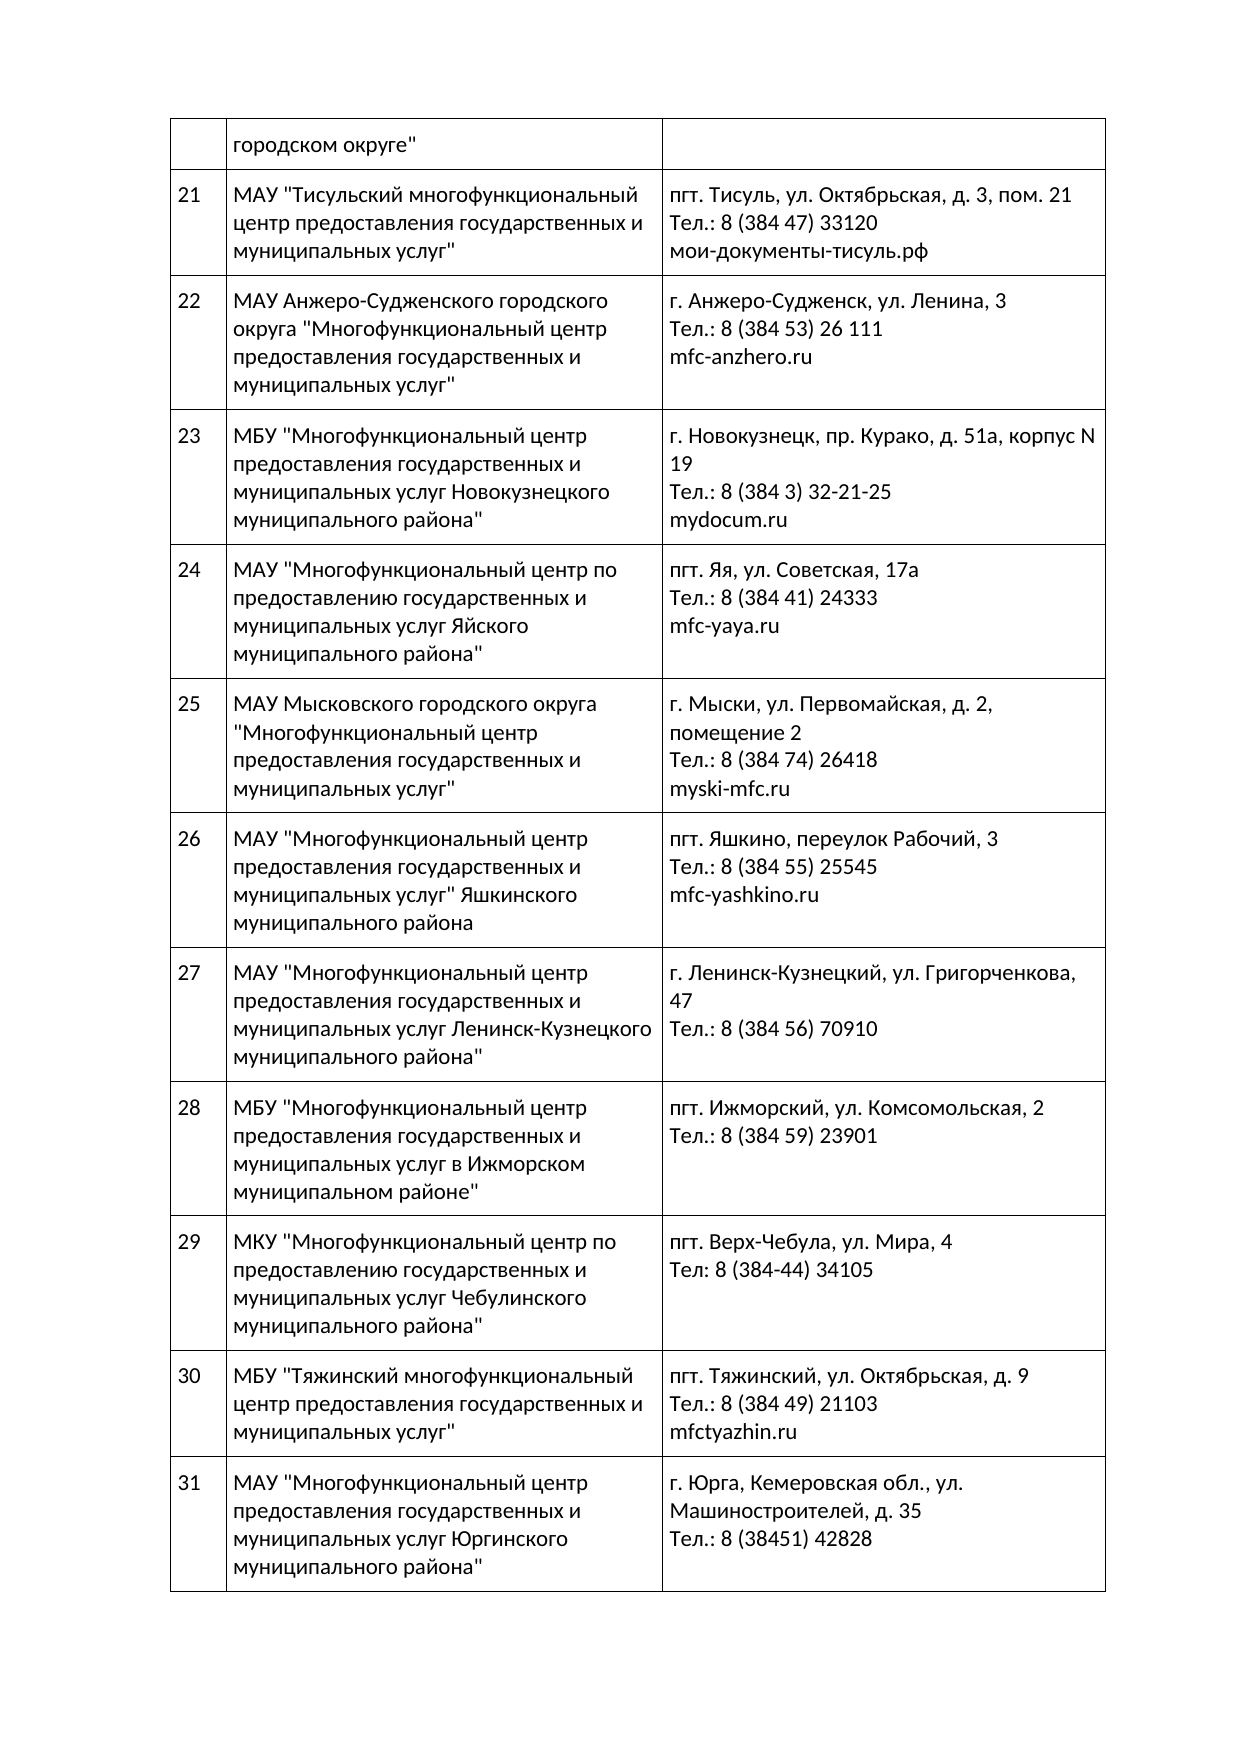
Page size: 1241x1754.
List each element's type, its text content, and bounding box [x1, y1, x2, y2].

table_cell 26 [171, 813, 226, 947]
table_cell 30 [171, 1351, 226, 1456]
table_cell МАУ "Многофункциональный центр предоставления государственных и муниципальных услуг" Яшкинского муниципального района [227, 813, 662, 947]
table_cell МАУ "Многофункциональный центр по предоставлению государственных и муниципальных услуг Яйского муниципального района" [227, 545, 662, 678]
table_cell МБУ "Многофункциональный центр предоставления государственных и муниципальных услуг в Ижморском муниципальном районе" [227, 1082, 662, 1215]
table_cell пгт. Яшкино, переулок Рабочий, 3 Тел.: 8 (384 55) 25545 mfc-yashkino.ru [663, 813, 1105, 947]
table_cell 28 [171, 1082, 226, 1215]
table_cell МАУ Мысковского городского округа "Многофункциональный центр предоставления государственных и муниципальных услуг" [227, 679, 662, 812]
table_cell 20 [171, 119, 226, 168]
table_cell пгт. Верх-Чебула, ул. Мира, 4 Тел: 8 (384-44) 34105 [663, 1216, 1105, 1350]
table_cell МАУ Анжеро-Судженского городского округа "Многофункциональный центр предоставления государственных и муниципальных услуг" [227, 276, 662, 409]
table_cell пгт. Яя, ул. Советская, 17а Тел.: 8 (384 41) 24333 mfc-yaya.ru [663, 545, 1105, 678]
table_cell г. Анжеро-Судженск, ул. Ленина, 3 Тел.: 8 (384 53) 26 111 mfc-anzhero.ru [663, 276, 1105, 409]
table_cell г. Юрга, Кемеровская обл., ул. Машиностроителей, д. 35 Тел.: 8 (38451) 42828 [663, 1457, 1105, 1591]
table_cell пгт. Ижморский, ул. Комсомольская, 2 Тел.: 8 (384 59) 23901 [663, 1082, 1105, 1215]
table_cell 31 [171, 1457, 226, 1591]
table_cell пгт. Тяжинский, ул. Октябрьская, д. 9 Тел.: 8 (384 49) 21103 mfctyazhin.ru [663, 1351, 1105, 1456]
table_cell г. Ленинск-Кузнецкий, ул. Григорченкова, 47 Тел.: 8 (384 56) 70910 [663, 948, 1105, 1081]
table_cell 27 [171, 948, 226, 1081]
table_cell г. Мыски, ул. Первомайская, д. 2, помещение 2 Тел.: 8 (384 74) 26418 myski-mfc.ru [663, 679, 1105, 812]
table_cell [227, 119, 662, 168]
table_cell 21 [171, 170, 226, 275]
table_cell МБУ "Тяжинский многофункциональный центр предоставления государственных и муниципальных услуг" [227, 1351, 662, 1456]
table_cell 24 [171, 545, 226, 678]
table_cell 23 [171, 410, 226, 543]
table_cell г. Новокузнецк, пр. Курако, д. 51а, корпус N 19 Тел.: 8 (384 3) 32-21-25 mydocum.ru [663, 410, 1105, 543]
table_cell пгт. Тисуль, ул. Октябрьская, д. 3, пом. 21 Тел.: 8 (384 47) 33120 мои-документы-тисуль.рф [663, 170, 1105, 275]
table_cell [663, 119, 1105, 168]
table_cell МКУ "Многофункциональный центр по предоставлению государственных и муниципальных услуг Чебулинского муниципального района" [227, 1216, 662, 1350]
table_cell МБУ "Многофункциональный центр предоставления государственных и муниципальных услуг Новокузнецкого муниципального района" [227, 410, 662, 543]
table_cell МАУ "Многофункциональный центр предоставления государственных и муниципальных услуг Юргинского муниципального района" [227, 1457, 662, 1591]
table_cell 22 [171, 276, 226, 409]
table_cell 29 [171, 1216, 226, 1350]
table_cell МАУ "Тисульский многофункциональный центр предоставления государственных и муниципальных услуг" [227, 170, 662, 275]
table_cell МАУ "Многофункциональный центр предоставления государственных и муниципальных услуг Ленинск-Кузнецкого муниципального района" [227, 948, 662, 1081]
table_cell 25 [171, 679, 226, 812]
